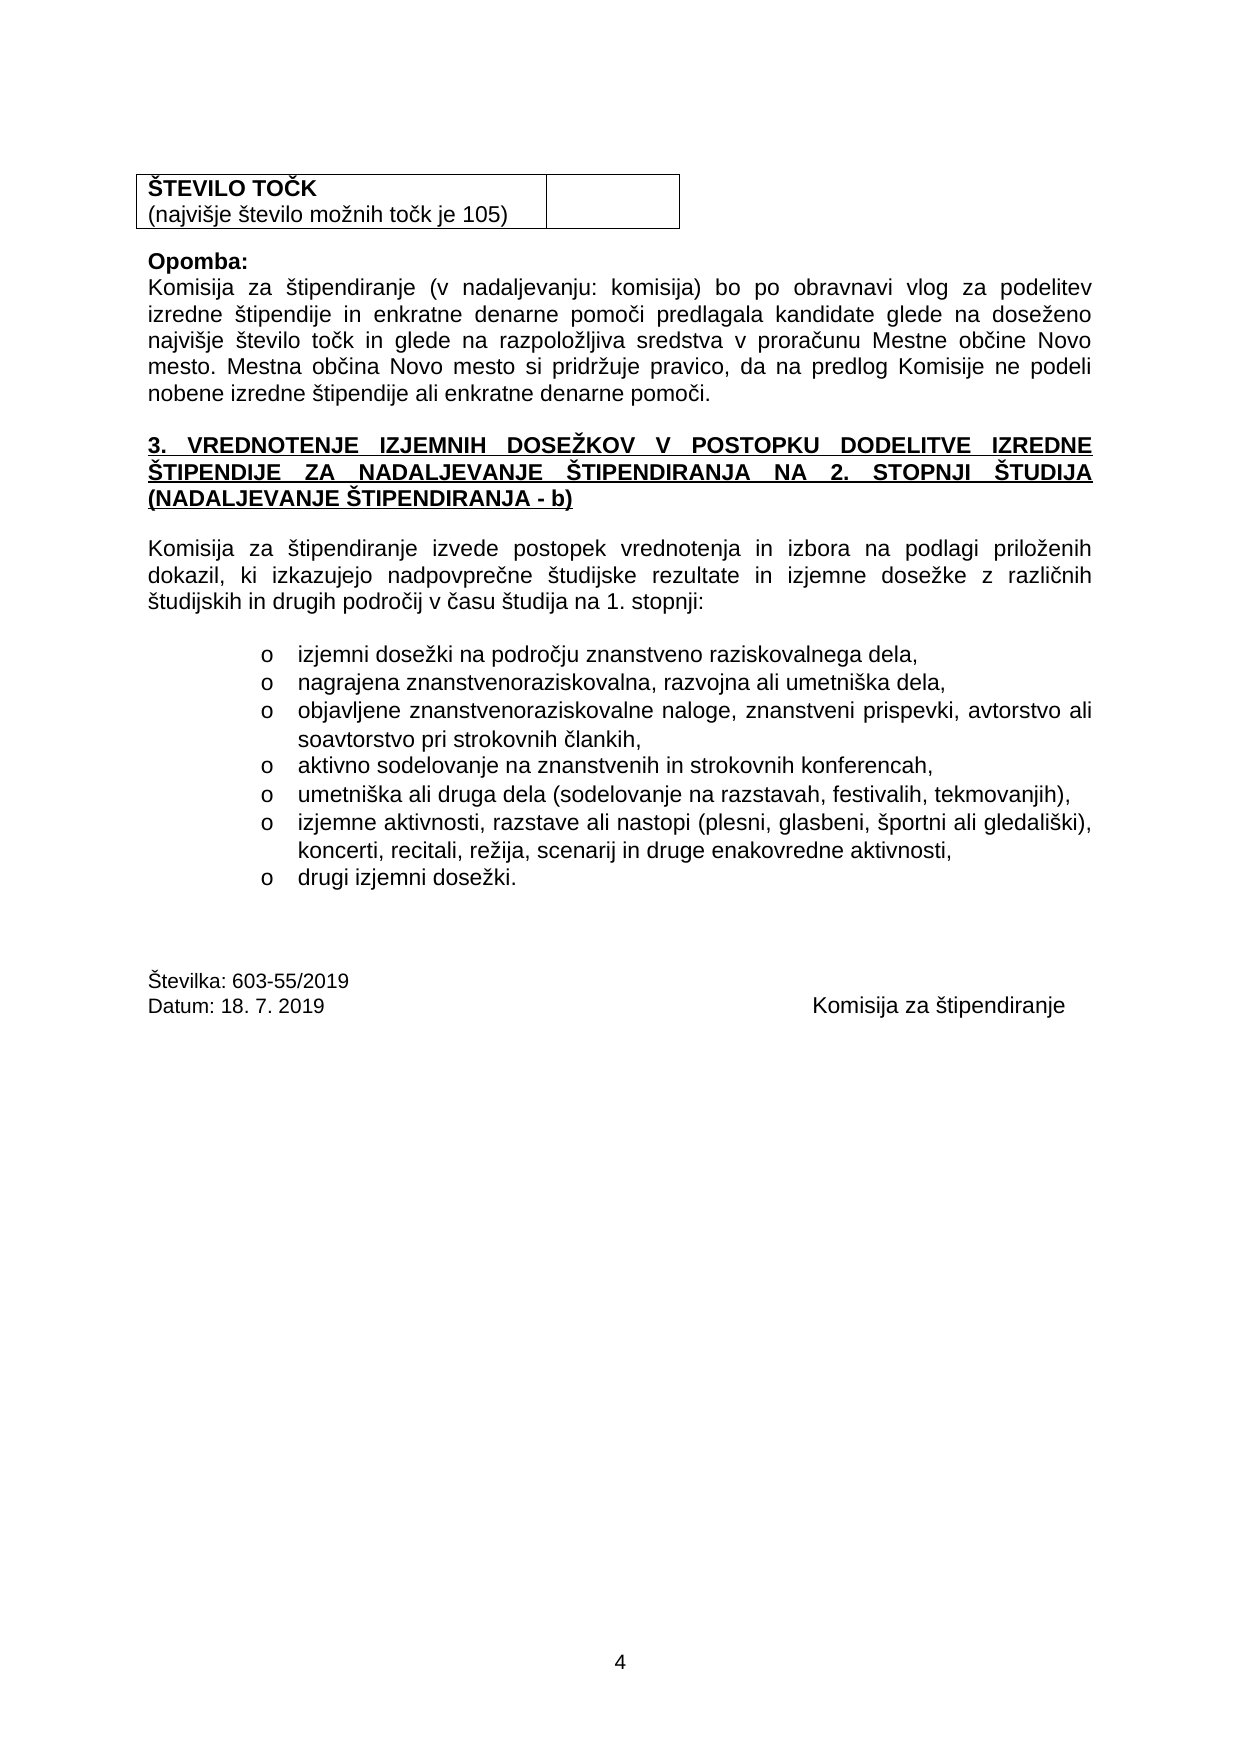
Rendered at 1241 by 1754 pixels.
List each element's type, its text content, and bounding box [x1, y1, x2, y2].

text Datum: 18. 7. 2019 Komisija za štipendiranje [148, 992, 1093, 1019]
table_header ŠTEVILO TOČK (najvišje število možnih točk je 105) [137, 175, 546, 228]
text 3. VREDNOTENJE IZJEMNIH DOSEŽKOV V POSTOPKU DODELITVE IZREDNE ŠTIPENDIJE ZA NADALJEVANJE ŠTIPENDIRANJA NA 2. STOPNJI ŠTUDIJA (NADALJEVANJE ŠTIPENDIRANJA - b) [148, 432, 1093, 455]
list nagrajena znanstvenoraziskovalna, razvojna ali umetniška dela, [260, 669, 1093, 697]
text Komisija za štipendiranje izvede postopek vrednotenja in izbora na podlagi priloženih dokazil, ki izkazujejo nadpovprečne študijske rezultate in izjemne dosežke z različnih študijskih in drugih področij v času študija na 1. stopnji: [148, 535, 1093, 614]
list drugi izjemni dosežki. [260, 863, 1093, 892]
text Opomba: [148, 248, 1093, 274]
list izjemne aktivnosti, razstave ali nastopi (plesni, glasbeni, športni ali gledališki), koncerti, recitali, režija, scenarij in druge enakovredne aktivnosti, [260, 809, 1093, 863]
list aktivno sodelovanje na znanstvenih in strokovnih konferencah, [260, 752, 1093, 781]
list objavljene znanstvenoraziskovalne naloge, znanstveni prispevki, avtorstvo ali soavtorstvo pri strokovnih člankih, [260, 697, 1093, 752]
list izjemni dosežki na področju znanstveno raziskovalnega dela, [260, 641, 1093, 669]
table_header [547, 175, 679, 228]
text 3. VREDNOTENJE IZJEMNIH DOSEŽKOV V POSTOPKU DODELITVE IZREDNE ŠTIPENDIJE ZA NADALJEVANJE ŠTIPENDIRANJA NA 2. STOPNJI ŠTUDIJA (NADALJEVANJE ŠTIPENDIRANJA - b) [148, 456, 1093, 481]
text Številka: 603-55/2019 [148, 968, 1093, 992]
list umetniška ali druga dela (sodelovanje na razstavah, festivalih, tekmovanjih), [260, 781, 1093, 809]
text 3. VREDNOTENJE IZJEMNIH DOSEŽKOV V POSTOPKU DODELITVE IZREDNE ŠTIPENDIJE ZA NADALJEVANJE ŠTIPENDIRANJA NA 2. STOPNJI ŠTUDIJA (NADALJEVANJE ŠTIPENDIRANJA - b) [148, 483, 1093, 511]
text Komisija za štipendiranje (v nadaljevanju: komisija) bo po obravnavi vlog za podelitev izredne štipendije in enkratne denarne pomoči predlagala kandidate glede na doseženo najvišje število točk in glede na razpoložljiva sredstva v proračunu Mestne občine Novo mesto. Mestna občina Novo mesto si pridržuje pravico, da na predlog Komisije ne podeli nobene izredne štipendije ali enkratne denarne pomoči. [148, 274, 1093, 406]
